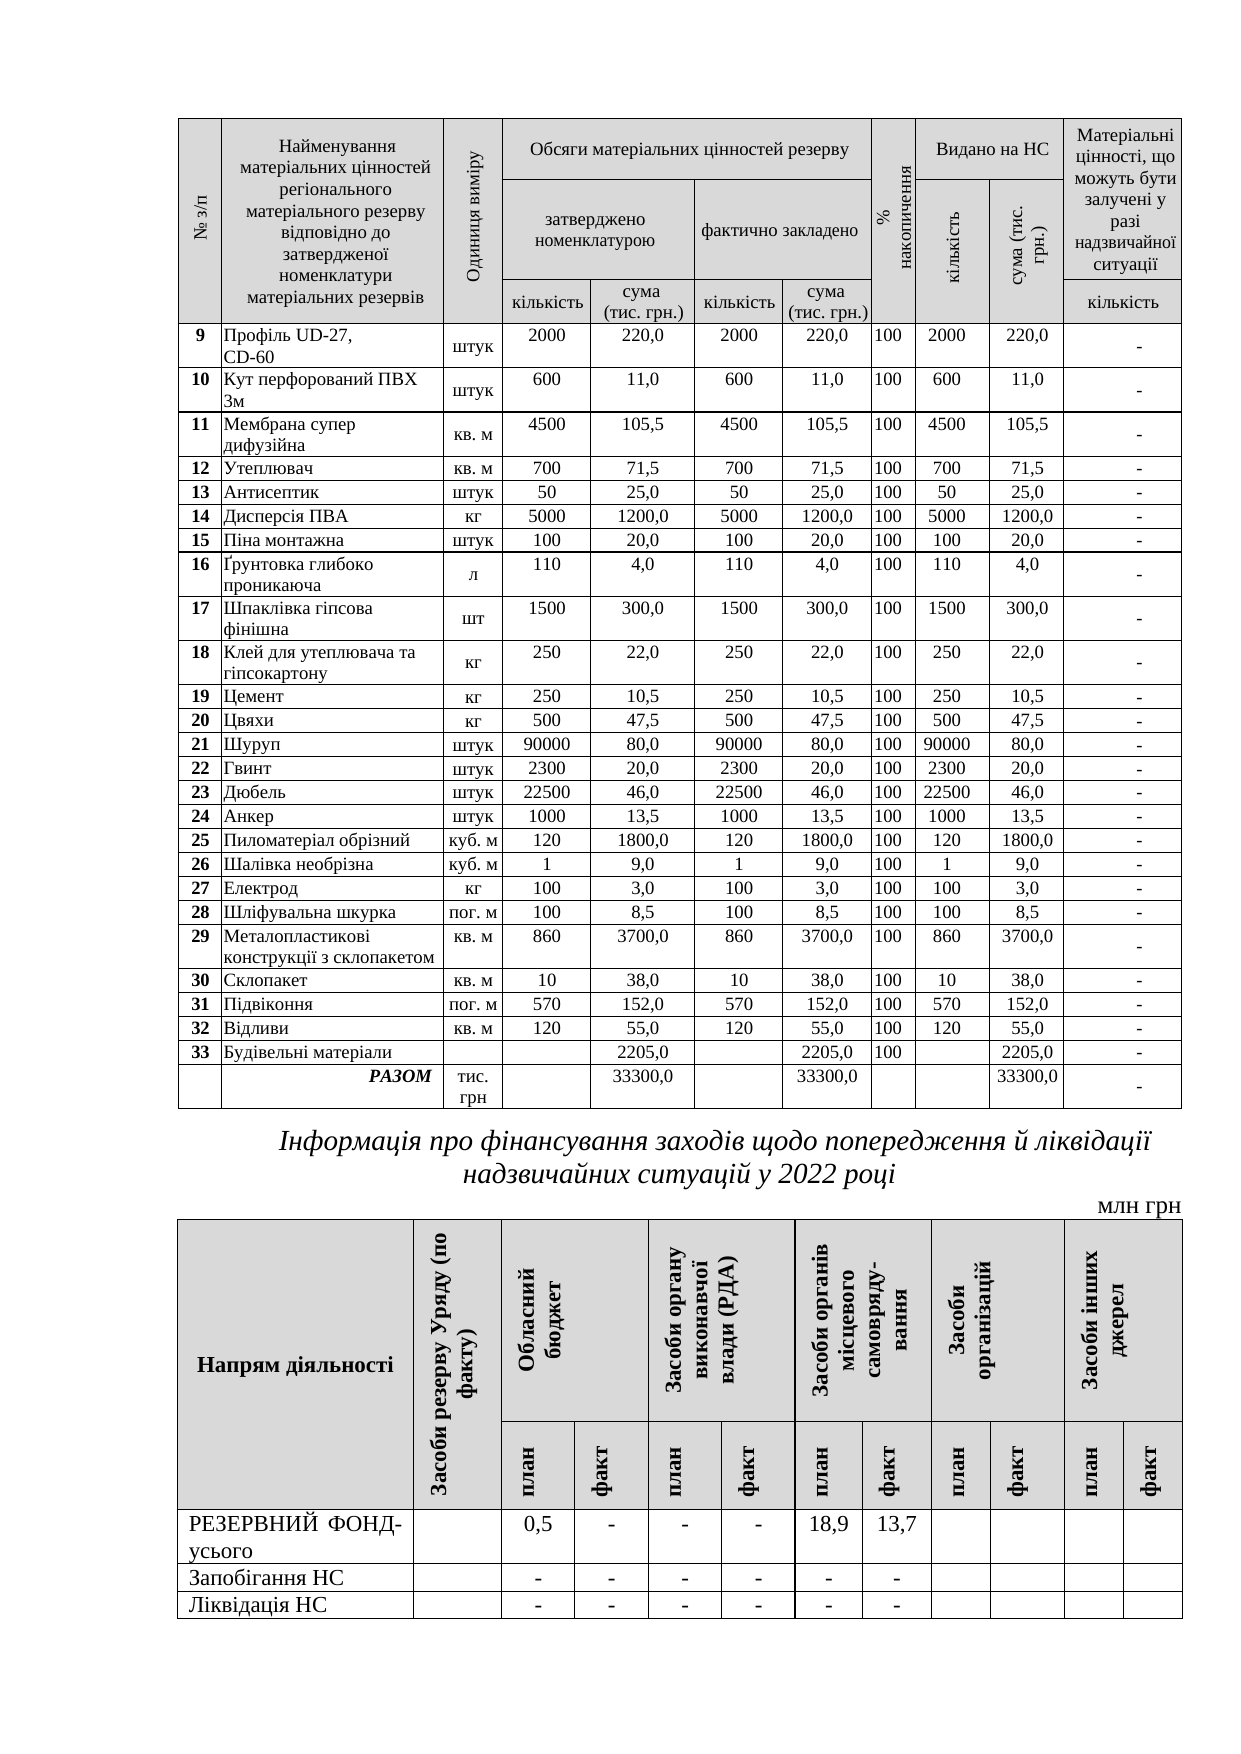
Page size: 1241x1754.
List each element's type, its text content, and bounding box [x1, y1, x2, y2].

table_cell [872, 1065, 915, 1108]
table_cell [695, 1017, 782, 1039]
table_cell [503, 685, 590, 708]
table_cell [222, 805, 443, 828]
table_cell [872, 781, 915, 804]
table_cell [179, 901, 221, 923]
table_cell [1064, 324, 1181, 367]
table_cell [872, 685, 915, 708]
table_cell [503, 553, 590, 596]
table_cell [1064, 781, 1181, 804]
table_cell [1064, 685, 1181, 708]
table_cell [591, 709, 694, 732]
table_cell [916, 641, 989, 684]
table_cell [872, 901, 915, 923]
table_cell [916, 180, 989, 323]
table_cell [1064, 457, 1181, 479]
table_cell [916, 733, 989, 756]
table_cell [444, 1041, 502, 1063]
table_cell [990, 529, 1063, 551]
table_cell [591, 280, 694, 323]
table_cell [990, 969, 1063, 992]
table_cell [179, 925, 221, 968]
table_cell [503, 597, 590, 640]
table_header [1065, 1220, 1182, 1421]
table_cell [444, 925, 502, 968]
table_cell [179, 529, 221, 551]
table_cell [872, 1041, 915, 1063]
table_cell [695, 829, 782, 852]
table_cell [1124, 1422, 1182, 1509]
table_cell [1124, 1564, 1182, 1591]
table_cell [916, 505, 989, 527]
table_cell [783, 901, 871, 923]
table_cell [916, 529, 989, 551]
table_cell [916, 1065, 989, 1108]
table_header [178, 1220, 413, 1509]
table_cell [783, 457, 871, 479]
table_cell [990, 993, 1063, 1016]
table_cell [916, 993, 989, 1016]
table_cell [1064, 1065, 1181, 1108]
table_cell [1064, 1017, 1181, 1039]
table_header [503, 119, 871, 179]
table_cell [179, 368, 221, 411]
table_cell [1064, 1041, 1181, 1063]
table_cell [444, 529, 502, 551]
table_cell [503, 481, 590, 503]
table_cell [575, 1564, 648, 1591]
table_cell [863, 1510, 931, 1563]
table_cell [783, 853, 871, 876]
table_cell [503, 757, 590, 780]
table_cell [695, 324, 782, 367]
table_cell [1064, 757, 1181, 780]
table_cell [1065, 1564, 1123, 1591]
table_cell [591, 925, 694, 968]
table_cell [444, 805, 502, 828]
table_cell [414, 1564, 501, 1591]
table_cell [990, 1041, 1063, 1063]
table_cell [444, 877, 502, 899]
text млн грн [177, 1190, 1181, 1219]
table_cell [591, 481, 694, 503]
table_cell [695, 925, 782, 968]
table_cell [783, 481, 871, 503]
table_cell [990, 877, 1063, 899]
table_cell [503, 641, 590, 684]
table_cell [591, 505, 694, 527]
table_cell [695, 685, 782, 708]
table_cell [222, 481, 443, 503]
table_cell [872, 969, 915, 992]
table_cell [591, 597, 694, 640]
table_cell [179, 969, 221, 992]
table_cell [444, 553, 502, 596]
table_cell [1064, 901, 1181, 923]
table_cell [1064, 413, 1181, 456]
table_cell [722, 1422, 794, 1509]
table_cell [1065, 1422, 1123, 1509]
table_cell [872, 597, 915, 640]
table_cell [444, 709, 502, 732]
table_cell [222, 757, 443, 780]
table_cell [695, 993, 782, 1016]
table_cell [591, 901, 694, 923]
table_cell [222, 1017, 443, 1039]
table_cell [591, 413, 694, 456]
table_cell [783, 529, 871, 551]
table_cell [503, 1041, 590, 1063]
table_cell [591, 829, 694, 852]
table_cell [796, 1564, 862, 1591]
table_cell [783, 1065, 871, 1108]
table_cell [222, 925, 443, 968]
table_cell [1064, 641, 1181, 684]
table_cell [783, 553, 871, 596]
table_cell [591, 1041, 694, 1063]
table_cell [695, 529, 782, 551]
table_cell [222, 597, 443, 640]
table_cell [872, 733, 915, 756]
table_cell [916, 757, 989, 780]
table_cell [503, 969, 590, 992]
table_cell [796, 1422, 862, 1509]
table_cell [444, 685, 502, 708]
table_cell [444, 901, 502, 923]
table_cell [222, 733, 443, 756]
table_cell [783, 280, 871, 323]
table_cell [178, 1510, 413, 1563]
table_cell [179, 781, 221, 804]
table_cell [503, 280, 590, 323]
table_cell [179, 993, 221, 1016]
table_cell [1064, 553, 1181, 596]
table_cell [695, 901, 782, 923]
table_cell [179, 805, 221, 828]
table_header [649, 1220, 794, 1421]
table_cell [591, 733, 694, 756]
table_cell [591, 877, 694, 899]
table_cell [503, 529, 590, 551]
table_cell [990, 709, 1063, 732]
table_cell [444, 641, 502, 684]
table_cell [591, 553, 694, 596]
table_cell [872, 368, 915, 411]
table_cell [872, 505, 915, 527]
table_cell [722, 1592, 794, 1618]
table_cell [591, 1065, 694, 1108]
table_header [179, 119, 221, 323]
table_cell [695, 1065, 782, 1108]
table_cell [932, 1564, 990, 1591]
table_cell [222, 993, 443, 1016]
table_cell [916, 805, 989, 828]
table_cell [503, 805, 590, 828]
text Інформація про фінансування заходів щодо попередження й ліквідації надзвичайних ситуацій у 2022 році [177, 1123, 1181, 1190]
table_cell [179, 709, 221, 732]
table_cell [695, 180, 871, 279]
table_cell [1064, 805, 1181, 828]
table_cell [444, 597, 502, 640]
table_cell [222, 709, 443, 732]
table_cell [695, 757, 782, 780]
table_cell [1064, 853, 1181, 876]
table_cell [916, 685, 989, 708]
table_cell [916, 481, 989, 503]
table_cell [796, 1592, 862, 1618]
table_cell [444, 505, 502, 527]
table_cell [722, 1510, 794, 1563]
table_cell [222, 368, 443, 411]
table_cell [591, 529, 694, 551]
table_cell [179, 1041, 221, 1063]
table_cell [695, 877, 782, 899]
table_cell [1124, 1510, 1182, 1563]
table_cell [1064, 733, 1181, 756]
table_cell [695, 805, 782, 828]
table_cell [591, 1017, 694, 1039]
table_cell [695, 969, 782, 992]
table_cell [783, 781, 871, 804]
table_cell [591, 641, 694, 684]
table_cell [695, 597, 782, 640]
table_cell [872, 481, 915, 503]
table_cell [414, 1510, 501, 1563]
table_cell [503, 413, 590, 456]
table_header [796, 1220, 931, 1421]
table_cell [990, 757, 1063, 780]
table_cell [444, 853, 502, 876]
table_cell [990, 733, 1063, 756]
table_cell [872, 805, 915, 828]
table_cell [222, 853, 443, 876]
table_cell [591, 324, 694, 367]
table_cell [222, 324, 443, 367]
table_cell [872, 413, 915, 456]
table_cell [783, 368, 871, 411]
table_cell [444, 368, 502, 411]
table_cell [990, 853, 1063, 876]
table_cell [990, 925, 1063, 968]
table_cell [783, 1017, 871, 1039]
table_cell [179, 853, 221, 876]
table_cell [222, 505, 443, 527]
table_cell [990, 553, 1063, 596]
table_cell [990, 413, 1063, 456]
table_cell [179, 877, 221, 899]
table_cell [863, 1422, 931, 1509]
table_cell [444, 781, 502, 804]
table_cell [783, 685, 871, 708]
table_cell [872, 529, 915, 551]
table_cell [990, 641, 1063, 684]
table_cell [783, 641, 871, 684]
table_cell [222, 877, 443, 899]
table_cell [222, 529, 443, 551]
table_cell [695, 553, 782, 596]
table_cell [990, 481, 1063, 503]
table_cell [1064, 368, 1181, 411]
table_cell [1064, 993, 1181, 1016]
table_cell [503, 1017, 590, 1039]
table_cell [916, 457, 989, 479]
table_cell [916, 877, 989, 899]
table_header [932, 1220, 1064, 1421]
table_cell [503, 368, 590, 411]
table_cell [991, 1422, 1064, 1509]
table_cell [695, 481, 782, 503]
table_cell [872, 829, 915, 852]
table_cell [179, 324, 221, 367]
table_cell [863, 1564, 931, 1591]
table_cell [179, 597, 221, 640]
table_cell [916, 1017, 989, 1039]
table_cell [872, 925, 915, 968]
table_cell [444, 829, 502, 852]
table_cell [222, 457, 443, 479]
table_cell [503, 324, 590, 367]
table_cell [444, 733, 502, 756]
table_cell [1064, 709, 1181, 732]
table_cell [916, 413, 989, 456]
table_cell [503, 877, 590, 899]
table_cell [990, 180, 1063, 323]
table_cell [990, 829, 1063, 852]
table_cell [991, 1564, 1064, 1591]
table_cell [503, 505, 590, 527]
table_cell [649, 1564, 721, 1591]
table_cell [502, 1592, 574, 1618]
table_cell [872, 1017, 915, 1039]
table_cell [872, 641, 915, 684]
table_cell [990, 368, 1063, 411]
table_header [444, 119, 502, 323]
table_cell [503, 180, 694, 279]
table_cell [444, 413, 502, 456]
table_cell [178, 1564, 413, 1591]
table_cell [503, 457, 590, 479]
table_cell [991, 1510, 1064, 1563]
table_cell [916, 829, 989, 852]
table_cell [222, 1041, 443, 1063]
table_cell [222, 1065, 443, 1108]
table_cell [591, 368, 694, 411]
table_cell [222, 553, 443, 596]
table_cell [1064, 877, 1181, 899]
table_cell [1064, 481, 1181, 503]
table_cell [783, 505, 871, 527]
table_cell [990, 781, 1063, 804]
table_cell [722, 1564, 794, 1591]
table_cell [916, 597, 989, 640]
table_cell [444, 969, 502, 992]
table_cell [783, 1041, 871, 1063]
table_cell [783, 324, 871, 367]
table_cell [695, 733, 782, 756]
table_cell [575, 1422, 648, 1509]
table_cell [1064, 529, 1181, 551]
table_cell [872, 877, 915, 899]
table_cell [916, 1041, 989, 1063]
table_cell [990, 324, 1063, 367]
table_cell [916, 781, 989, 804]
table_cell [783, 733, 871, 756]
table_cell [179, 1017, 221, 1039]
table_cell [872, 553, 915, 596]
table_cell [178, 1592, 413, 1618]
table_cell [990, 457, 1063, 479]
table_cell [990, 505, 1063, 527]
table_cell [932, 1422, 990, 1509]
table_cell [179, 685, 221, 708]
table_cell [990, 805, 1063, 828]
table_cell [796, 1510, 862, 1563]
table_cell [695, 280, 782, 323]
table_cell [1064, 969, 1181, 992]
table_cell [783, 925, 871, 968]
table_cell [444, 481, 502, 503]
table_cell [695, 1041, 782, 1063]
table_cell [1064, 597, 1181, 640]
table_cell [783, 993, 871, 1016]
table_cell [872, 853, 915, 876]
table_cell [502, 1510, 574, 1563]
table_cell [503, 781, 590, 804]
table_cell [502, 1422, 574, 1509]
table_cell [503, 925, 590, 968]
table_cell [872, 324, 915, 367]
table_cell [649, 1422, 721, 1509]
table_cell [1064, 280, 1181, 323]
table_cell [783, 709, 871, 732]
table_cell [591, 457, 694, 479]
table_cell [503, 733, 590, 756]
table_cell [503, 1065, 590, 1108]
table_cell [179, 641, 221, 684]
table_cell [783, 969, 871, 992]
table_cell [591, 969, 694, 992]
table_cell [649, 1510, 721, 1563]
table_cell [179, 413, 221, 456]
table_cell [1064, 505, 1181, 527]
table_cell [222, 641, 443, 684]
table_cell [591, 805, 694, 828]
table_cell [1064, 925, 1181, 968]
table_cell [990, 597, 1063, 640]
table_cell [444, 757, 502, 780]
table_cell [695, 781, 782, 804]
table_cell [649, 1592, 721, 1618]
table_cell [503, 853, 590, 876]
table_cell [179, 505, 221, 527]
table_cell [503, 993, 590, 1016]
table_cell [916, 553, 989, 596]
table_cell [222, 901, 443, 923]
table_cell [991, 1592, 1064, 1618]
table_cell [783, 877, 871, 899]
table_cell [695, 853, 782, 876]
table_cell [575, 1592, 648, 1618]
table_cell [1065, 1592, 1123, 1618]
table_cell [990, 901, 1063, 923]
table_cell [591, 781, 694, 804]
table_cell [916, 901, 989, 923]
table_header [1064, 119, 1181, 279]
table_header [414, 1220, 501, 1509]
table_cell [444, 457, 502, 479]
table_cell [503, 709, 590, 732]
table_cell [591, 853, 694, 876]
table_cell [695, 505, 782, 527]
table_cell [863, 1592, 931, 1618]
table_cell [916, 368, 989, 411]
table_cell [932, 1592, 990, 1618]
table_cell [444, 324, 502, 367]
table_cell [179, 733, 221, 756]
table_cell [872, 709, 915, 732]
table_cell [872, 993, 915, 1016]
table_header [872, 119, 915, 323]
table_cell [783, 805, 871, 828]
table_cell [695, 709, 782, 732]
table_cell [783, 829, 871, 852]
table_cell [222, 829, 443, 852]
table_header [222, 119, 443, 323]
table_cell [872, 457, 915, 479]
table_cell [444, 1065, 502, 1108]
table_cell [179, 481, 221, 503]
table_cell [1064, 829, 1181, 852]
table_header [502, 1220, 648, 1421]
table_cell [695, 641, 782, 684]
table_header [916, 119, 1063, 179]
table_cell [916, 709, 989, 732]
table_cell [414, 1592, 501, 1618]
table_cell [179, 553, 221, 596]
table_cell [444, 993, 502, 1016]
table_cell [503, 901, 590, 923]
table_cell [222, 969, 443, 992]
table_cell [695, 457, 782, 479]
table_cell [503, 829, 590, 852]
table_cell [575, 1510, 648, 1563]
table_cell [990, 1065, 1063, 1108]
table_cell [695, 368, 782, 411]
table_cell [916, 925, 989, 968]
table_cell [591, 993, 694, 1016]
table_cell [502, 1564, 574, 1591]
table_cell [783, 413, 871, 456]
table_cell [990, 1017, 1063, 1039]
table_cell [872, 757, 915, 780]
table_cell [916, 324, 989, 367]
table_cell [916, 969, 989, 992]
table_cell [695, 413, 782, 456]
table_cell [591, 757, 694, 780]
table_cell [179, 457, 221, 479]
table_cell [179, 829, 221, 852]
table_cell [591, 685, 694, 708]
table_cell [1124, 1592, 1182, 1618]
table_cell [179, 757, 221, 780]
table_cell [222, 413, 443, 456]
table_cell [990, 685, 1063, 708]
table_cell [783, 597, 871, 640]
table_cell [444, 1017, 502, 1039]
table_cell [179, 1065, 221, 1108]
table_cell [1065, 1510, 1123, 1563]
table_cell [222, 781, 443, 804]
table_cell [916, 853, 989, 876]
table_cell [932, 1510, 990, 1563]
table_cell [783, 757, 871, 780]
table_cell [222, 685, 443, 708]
